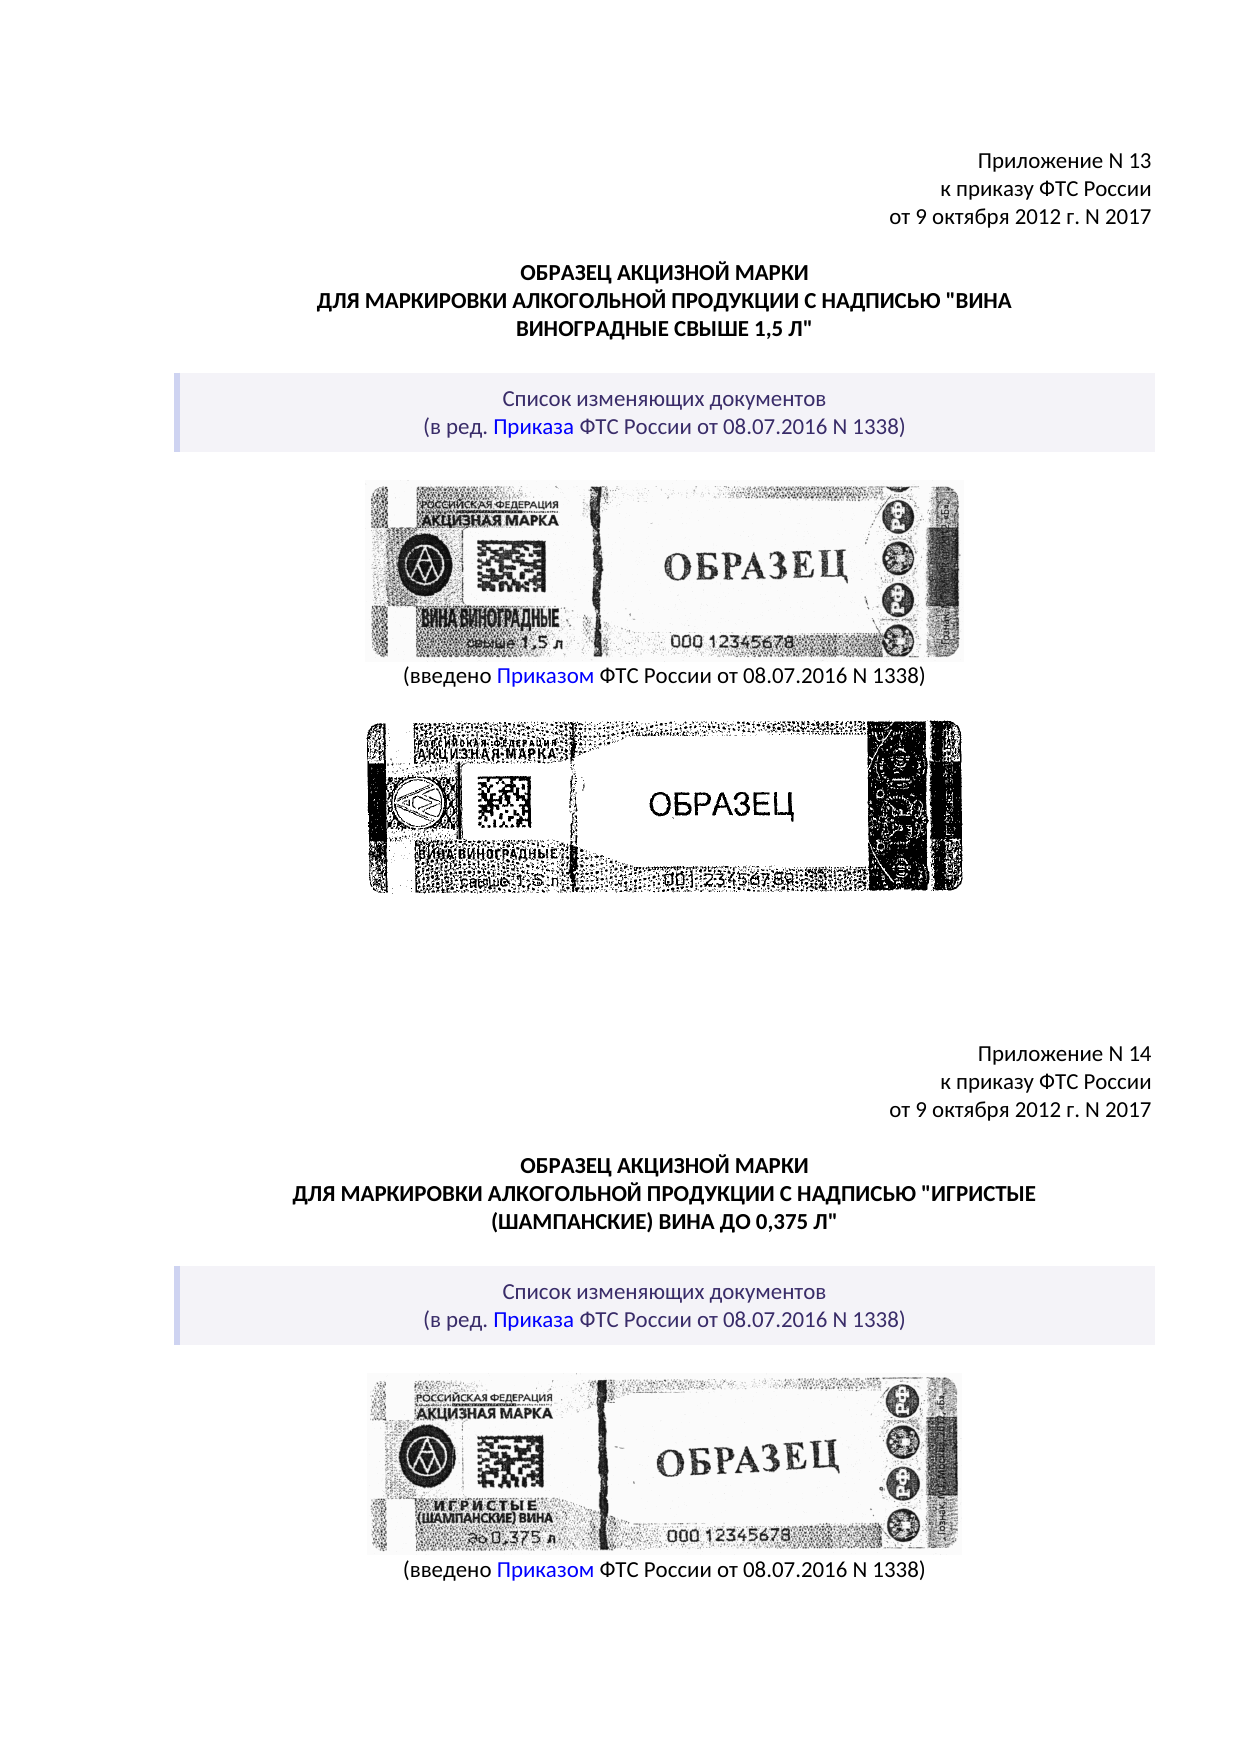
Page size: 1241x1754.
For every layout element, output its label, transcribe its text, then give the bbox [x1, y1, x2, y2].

text (введено Приказом ФТС России от 08.07.2016 N 1338) [177, 662, 1152, 690]
picture [365, 480, 964, 662]
title ОБРАЗЕЦ АКЦИЗНОЙ МАРКИ [177, 258, 1152, 286]
title ДЛЯ МАРКИРОВКИ АЛКОГОЛЬНОЙ ПРОДУКЦИИ С НАДПИСЬЮ "ИГРИСТЫЕ [177, 1179, 1152, 1207]
table_header Список изменяющих документов (в ред. Приказа ФТС России от 08.07.2016 N 1338) [180, 1266, 1149, 1345]
text от 9 октября 2012 г. N 2017 [177, 1095, 1152, 1123]
title (ШАМПАНСКИЕ) ВИНА ДО 0,375 Л" [177, 1207, 1152, 1235]
title ОБРАЗЕЦ АКЦИЗНОЙ МАРКИ [177, 1151, 1152, 1179]
picture [363, 717, 966, 899]
text (введено Приказом ФТС России от 08.07.2016 N 1338) [177, 1555, 1152, 1583]
text Приложение N 14 [177, 1039, 1152, 1067]
table_header Список изменяющих документов (в ред. Приказа ФТС России от 08.07.2016 N 1338) [180, 373, 1149, 452]
text Приложение N 13 [177, 146, 1152, 174]
text к приказу ФТС России [177, 174, 1152, 202]
text от 9 октября 2012 г. N 2017 [177, 202, 1152, 230]
picture [367, 1373, 962, 1555]
title ВИНОГРАДНЫЕ СВЫШЕ 1,5 Л" [177, 314, 1152, 342]
title ДЛЯ МАРКИРОВКИ АЛКОГОЛЬНОЙ ПРОДУКЦИИ С НАДПИСЬЮ "ВИНА [177, 286, 1152, 314]
text к приказу ФТС России [177, 1067, 1152, 1095]
